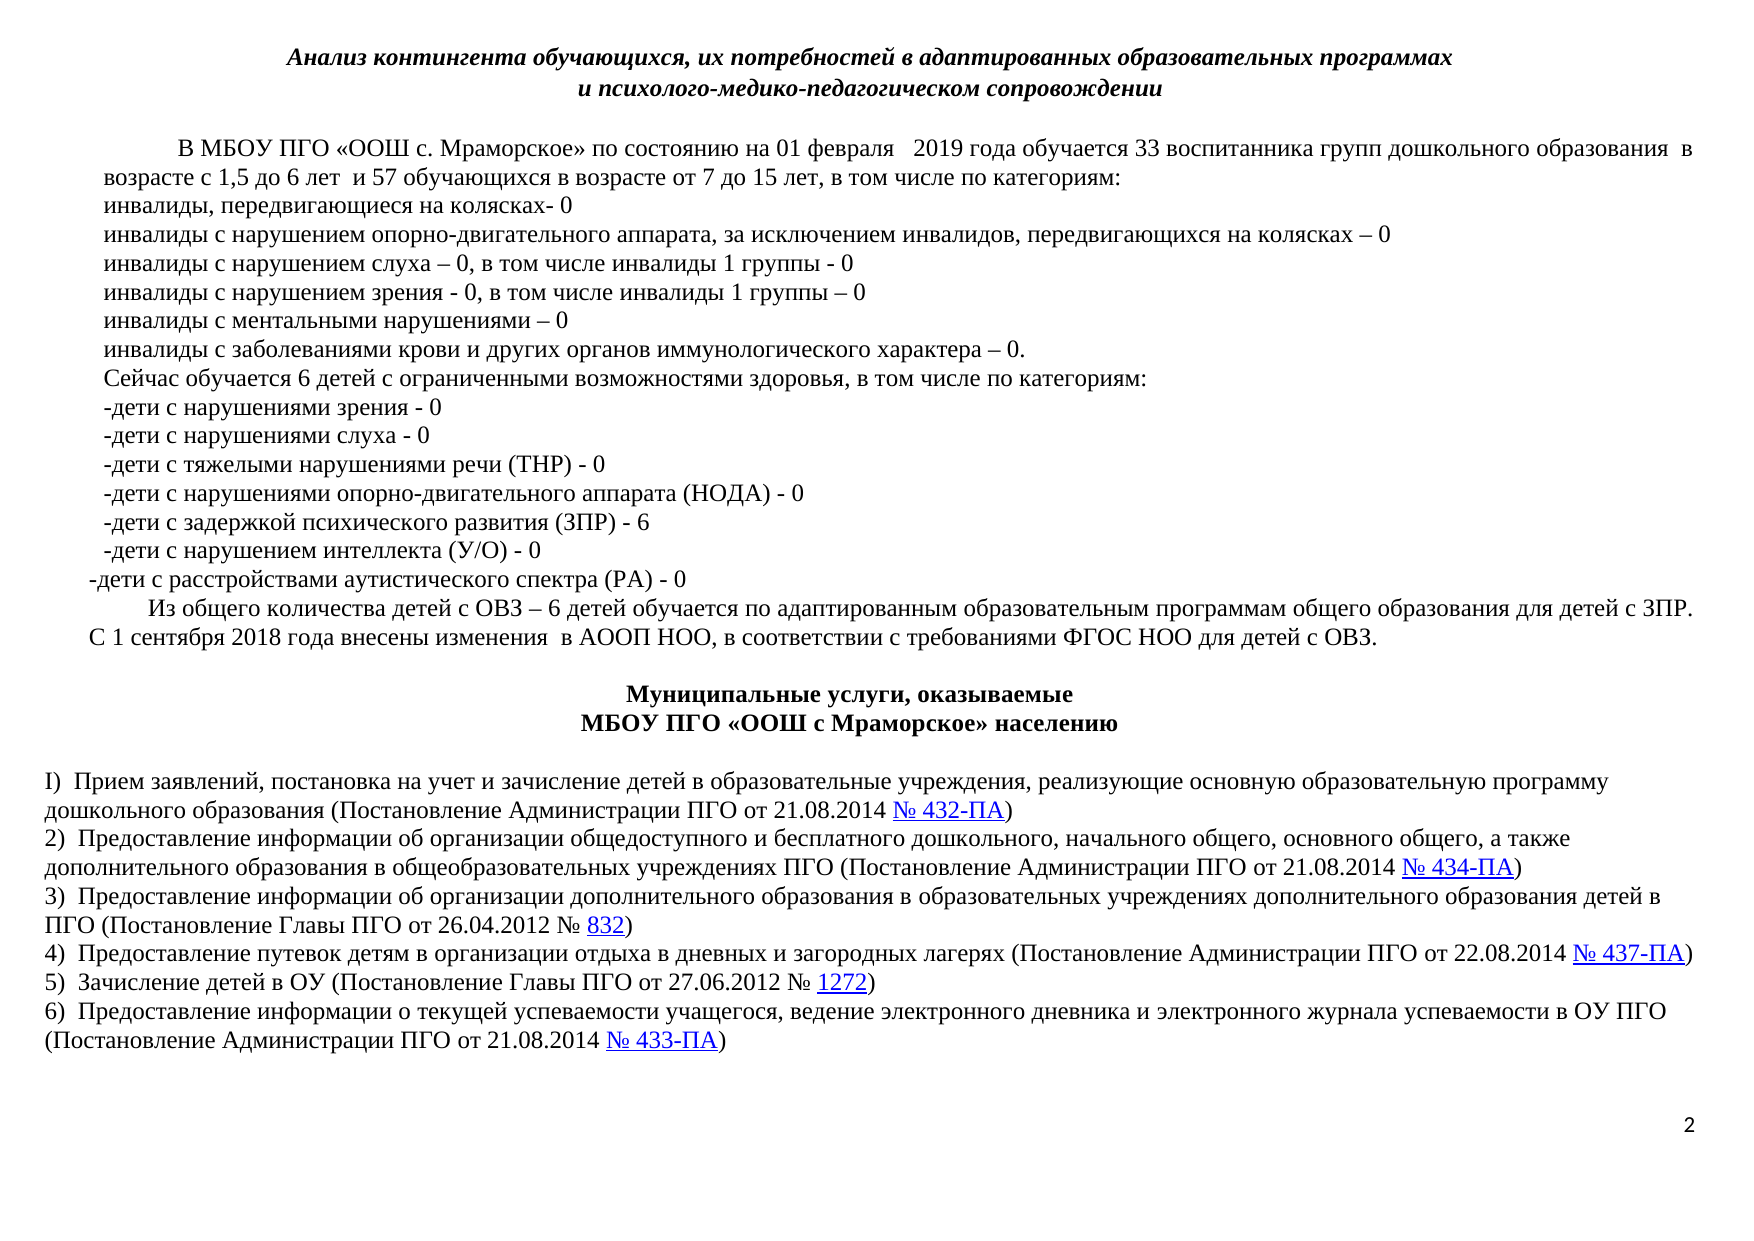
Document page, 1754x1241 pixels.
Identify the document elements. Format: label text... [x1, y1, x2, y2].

text -дети с тяжелыми нарушениями речи (ТНР) - 0 [103, 449, 1695, 478]
text инвалиды с ментальными нарушениями – 0 [103, 305, 1695, 334]
text 6) Предоставление информации о текущей успеваемости учащегося, ведение электронного дневника и электронного журнала успеваемости в ОУ ПГО (Постановление Администрации ПГО от 21.08.2014 № 433-ПА) [44, 996, 1695, 1053]
text Из общего количества детей с ОВЗ – 6 детей обучается по адаптированным образовательным программам общего образования для детей с ЗПР. С 1 сентября 2018 года внесены изменения в АООП НОО, в соответствии с требованиями ФГОС НОО для детей с ОВЗ. [89, 593, 1695, 650]
text -дети с нарушениями опорно-двигательного аппарата (НОДА) - 0 [103, 478, 1695, 507]
text инвалиды с нарушением зрения - 0, в том числе инвалиды 1 группы – 0 [103, 277, 1695, 305]
text Муниципальные услуги, оказываемые [44, 679, 1655, 708]
text I) Прием заявлений, постановка на учет и зачисление детей в образовательные учреждения, реализующие основную образовательную программу дошкольного образования (Постановление Администрации ПГО от 21.08.2014 № 432-ПА) [44, 766, 1695, 823]
text инвалиды, передвигающиеся на колясках- 0 [103, 190, 1695, 219]
text Анализ контингента обучающихся, их потребностей в адаптированных образовательных программах [48, 41, 1693, 72]
text В МБОУ ПГО «ООШ с. Мраморское» по состоянию на 01 февраля 2019 года обучается 33 воспитанника групп дошкольного образования в возрасте с 1,5 до 6 лет и 57 обучающихся в возрасте от 7 до 15 лет, в том числе по категориям: [103, 133, 1695, 190]
text 4) Предоставление путевок детям в организации отдыха в дневных и загородных лагерях (Постановление Администрации ПГО от 22.08.2014 № 437-ПА) [44, 938, 1695, 967]
text Сейчас обучается 6 детей с ограниченными возможностями здоровья, в том числе по категориям: [103, 363, 1695, 392]
text 2) Предоставление информации об организации общедоступного и бесплатного дошкольного, начального общего, основного общего, а также дополнительного образования в общеобразовательных учреждениях ПГО (Постановление Администрации ПГО от 21.08.2014 № 434-ПА) [44, 823, 1695, 881]
text -дети с задержкой психического развития (ЗПР) - 6 [103, 507, 1695, 535]
text инвалиды с нарушением опорно-двигательного аппарата, за исключением инвалидов, передвигающихся на колясках – 0 [103, 219, 1695, 248]
text инвалиды с нарушением слуха – 0, в том числе инвалиды 1 группы - 0 [103, 248, 1695, 277]
text -дети с нарушениями зрения - 0 [103, 392, 1695, 420]
text МБОУ ПГО «ООШ с Мраморское» населению [44, 708, 1655, 737]
text 3) Предоставление информации об организации дополнительного образования в образовательных учреждениях дополнительного образования детей в ПГО (Постановление Главы ПГО от 26.04.2012 № 832) [44, 881, 1695, 938]
text 5) Зачисление детей в ОУ (Постановление Главы ПГО от 27.06.2012 № 1272) [44, 967, 1695, 996]
text инвалиды с заболеваниями крови и других органов иммунологического характера – 0. [103, 334, 1695, 363]
text -дети с нарушением интеллекта (У/О) - 0 [103, 535, 1695, 564]
text -дети с расстройствами аутистического спектра (РА) - 0 [89, 564, 1695, 593]
text и психолого-медико-педагогическом сопровождении [48, 72, 1693, 102]
text -дети с нарушениями слуха - 0 [103, 420, 1695, 449]
